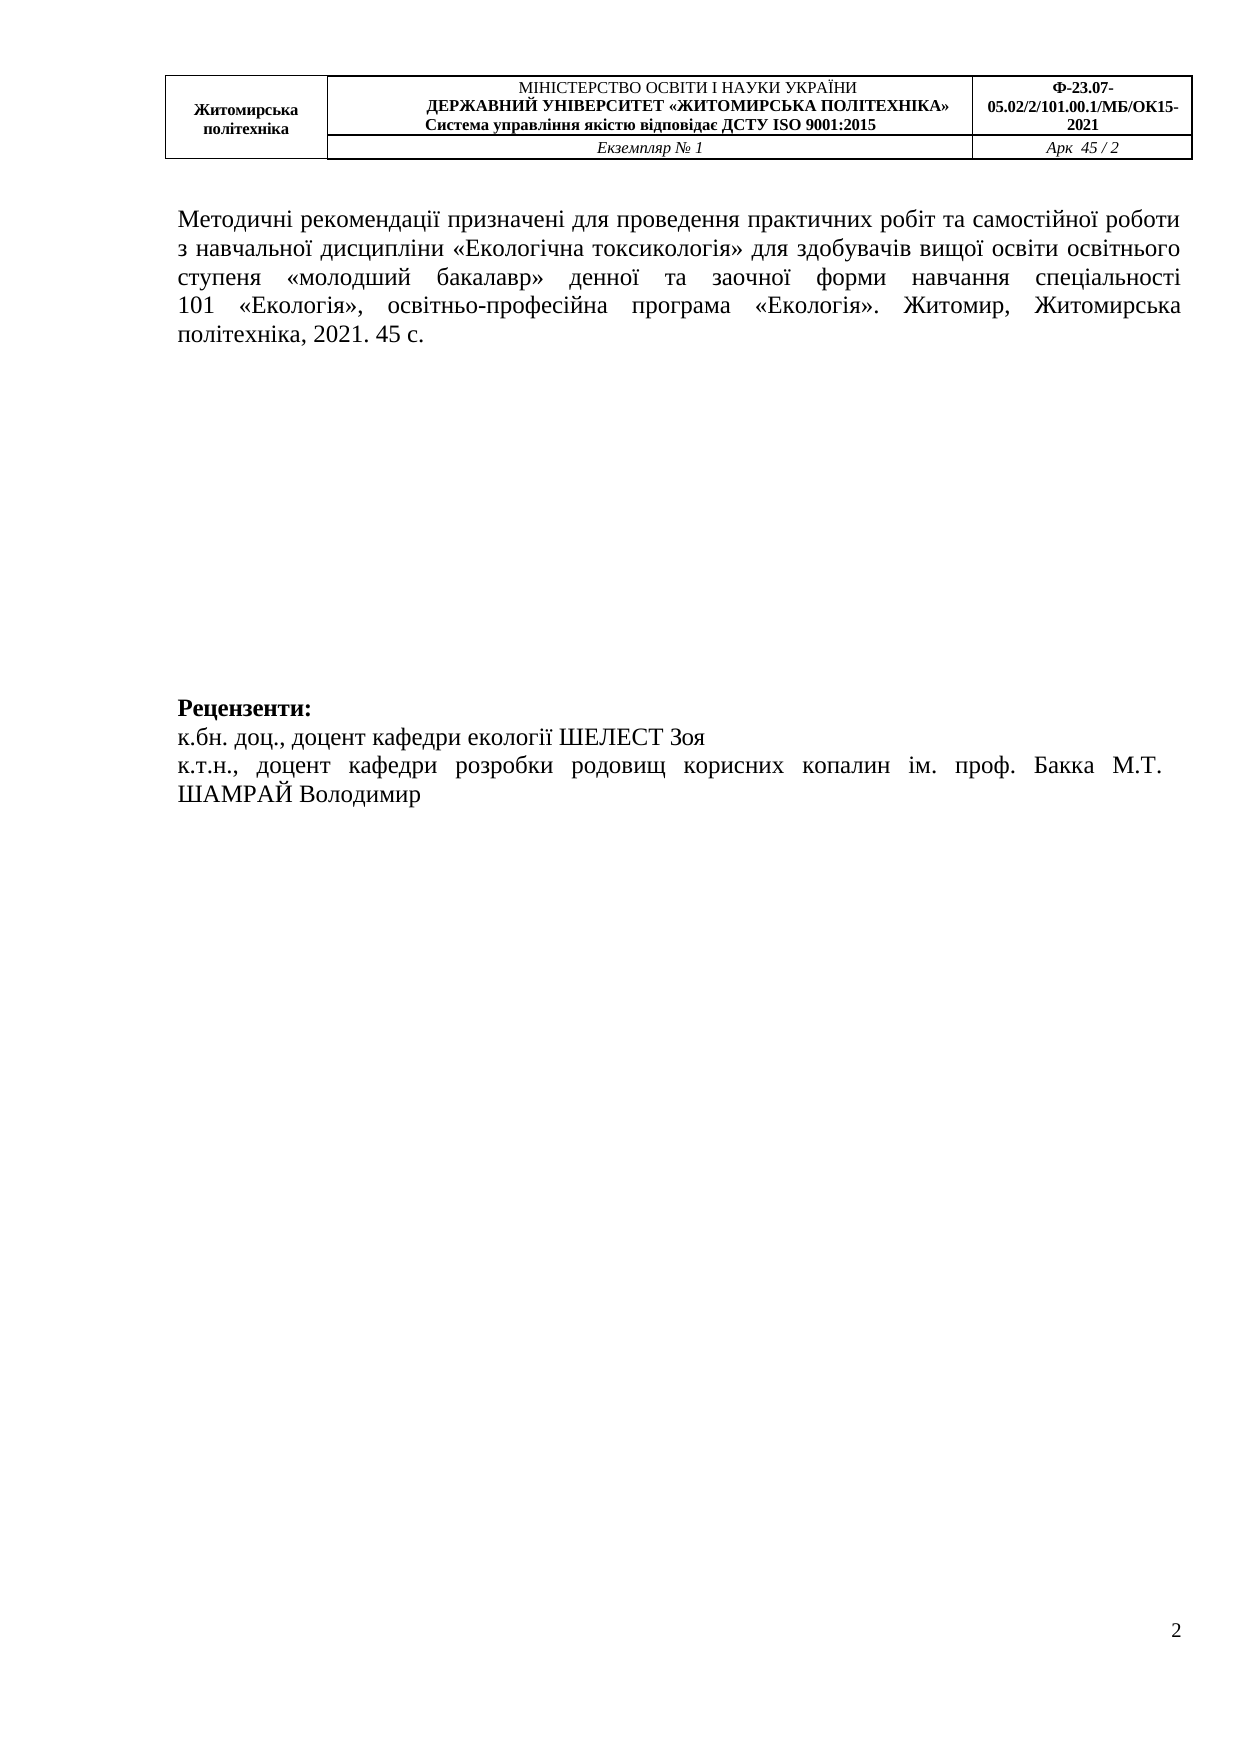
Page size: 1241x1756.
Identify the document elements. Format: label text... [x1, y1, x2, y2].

text к.бн. доц., доцент кафедри екології ШЕЛЕСТ Зоя [177, 722, 1205, 750]
text Методичні рекомендації призначені для проведення практичних робіт та самостійної роботи з навчальної дисципліни «Екологічна токсикологія» для здобувачів вищої освіти освітнього ступеня «молодший бакалавр» денної та заочної форми навчання спеціальності 101 «Екологія», освітньо-професійна програма «Екологія». Житомир, Житомирська політехніка, 2021. 45 с. [177, 204, 1182, 348]
text к.т.н., доцент кафедри розробки родовищ корисних копалин ім. проф. Бакка М.Т. ШАМРАЙ Володимир [177, 750, 1205, 808]
subtitle Рецензенти: [177, 693, 1205, 722]
